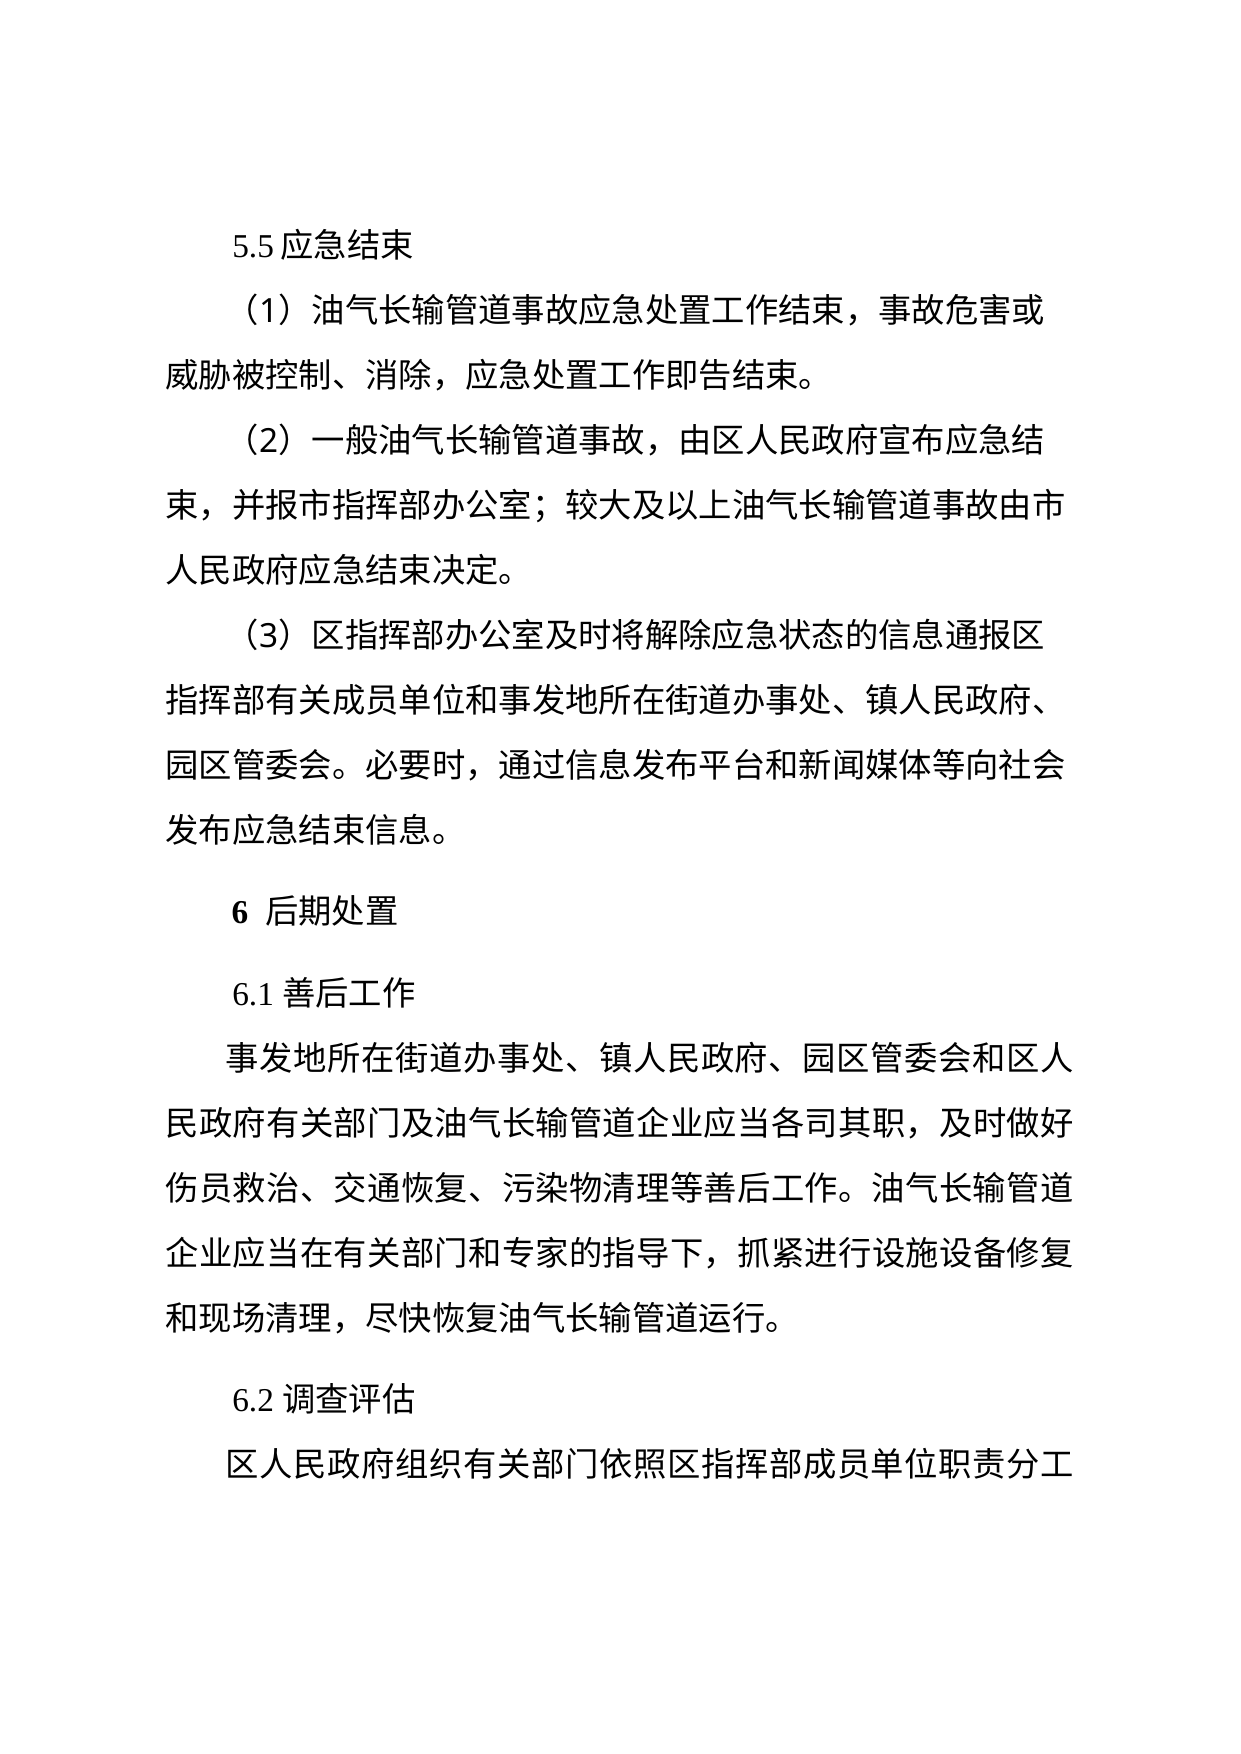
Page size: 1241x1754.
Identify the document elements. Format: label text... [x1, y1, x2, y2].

text 6.1 善后工作 [165, 958, 1075, 1023]
text （1）油气长输管道事故应急处置工作结束，事故危害或威胁被控制、消除，应急处置工作即告结束。 [165, 276, 1075, 406]
text （2）一般油气长输管道事故，由区人民政府宣布应急结束，并报市指挥部办公室；较大及以上油气长输管道事故由市人民政府应急结束决定。 [165, 406, 1075, 601]
text 事发地所在街道办事处、镇人民政府、园区管委会和区人民政府有关部门及油气长输管道企业应当各司其职，及时做好伤员救治、交通恢复、污染物清理等善后工作。油气长输管道企业应当在有关部门和专家的指导下，抓紧进行设施设备修复和现场清理，尽快恢复油气长输管道运行。 [165, 1023, 1075, 1348]
text 6.2 调查评估 [165, 1365, 1075, 1430]
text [165, 1430, 1075, 1495]
text 5.5应急结束 [165, 211, 1075, 276]
text （3）区指挥部办公室及时将解除应急状态的信息通报区指挥部有关成员单位和事发地所在街道办事处、镇人民政府、园区管委会。必要时，通过信息发布平台和新闻媒体等向社会发布应急结束信息。 [165, 601, 1075, 861]
list 后期处置 [165, 877, 1075, 942]
